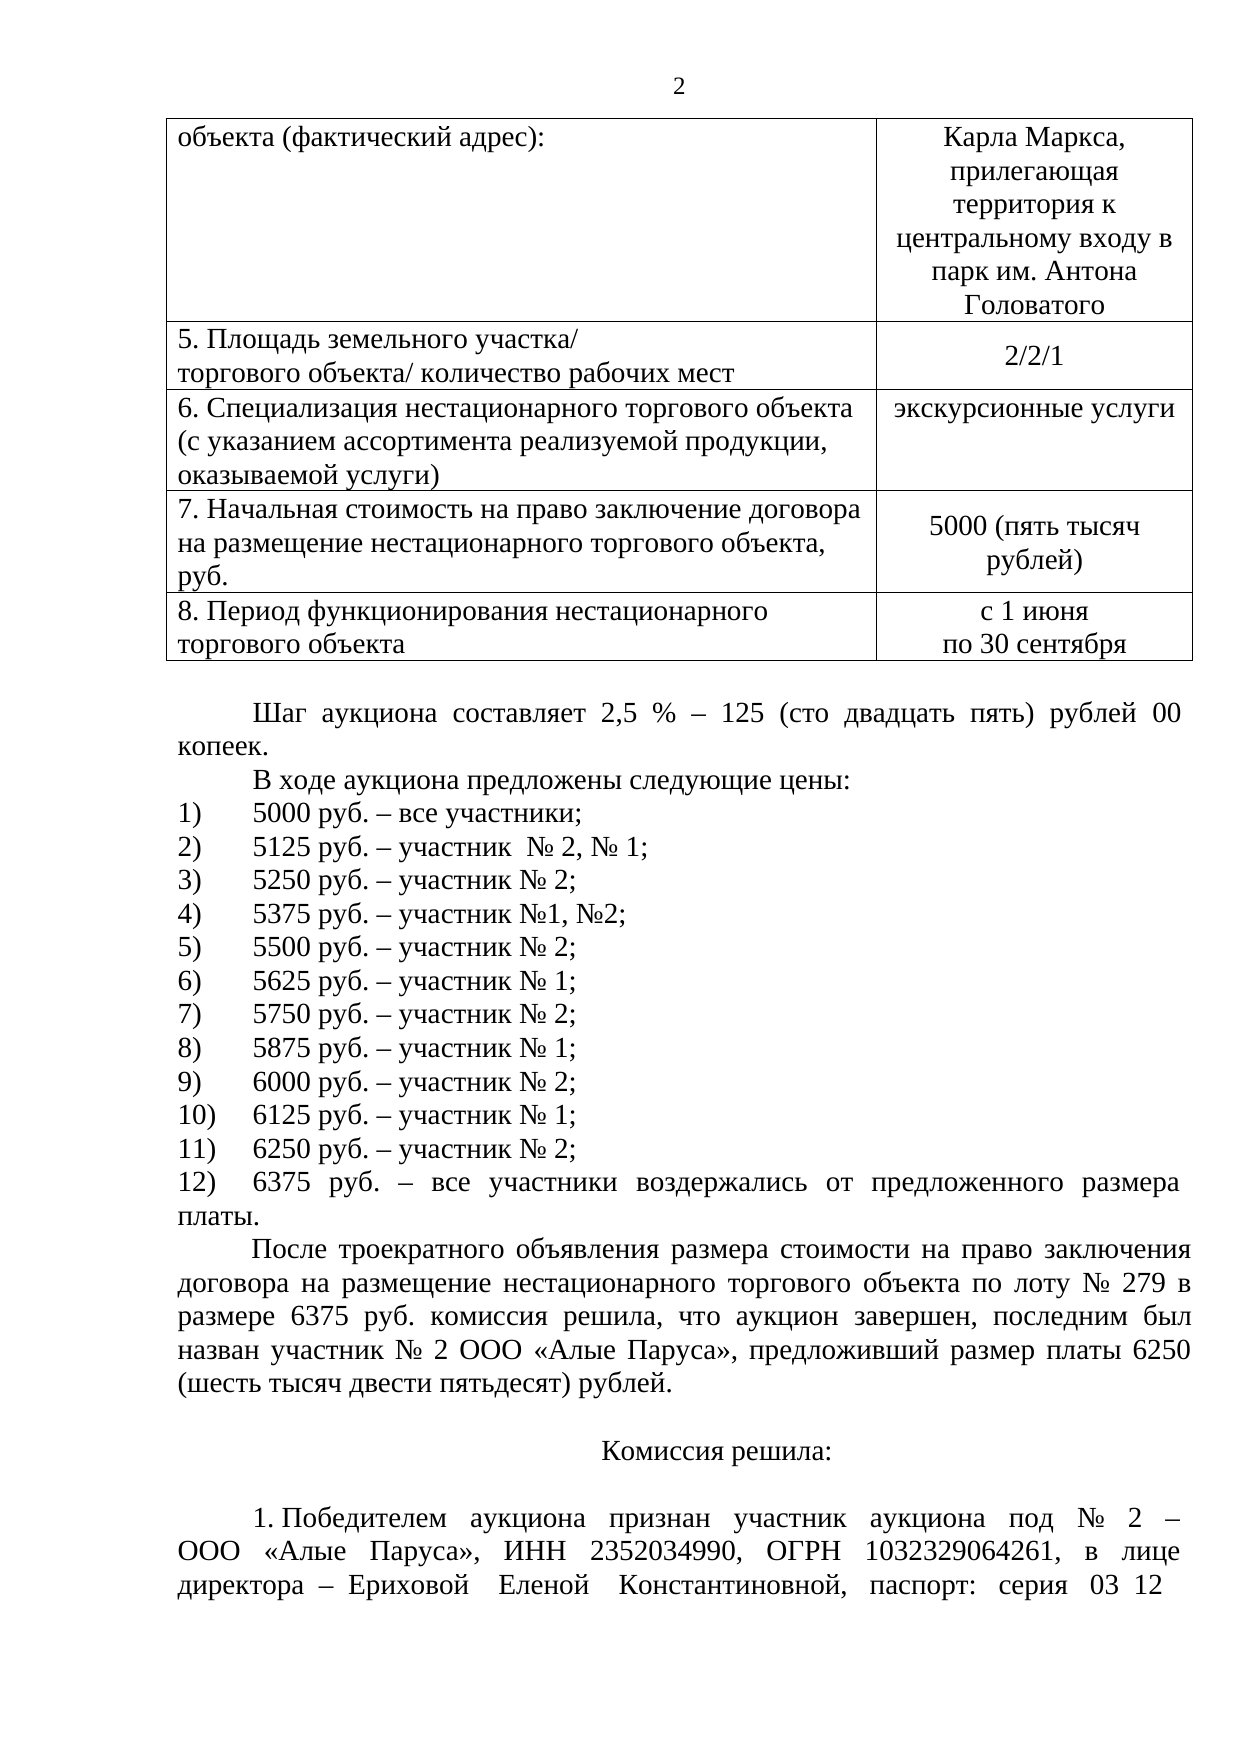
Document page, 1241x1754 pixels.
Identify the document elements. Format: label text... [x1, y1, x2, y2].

text 1. Победителем аукциона признан участник аукциона под № 2 – ООО «Алые Паруса», ИНН 2352034990, ОГРН 1032329064261, в лице директора – Ериховой Еленой Константиновной, паспорт: серия 03 12 [177, 1500, 1181, 1600]
list 6125 руб. – участник № 1; [177, 1097, 1181, 1131]
list Комиссия решила: [177, 1433, 1181, 1466]
table_cell 5000 (пять тысяч рублей) [877, 491, 1192, 592]
text Шаг аукциона составляет 2,5 % – 125 (сто двадцать пять) рублей 00 копеек. [177, 695, 1181, 762]
list 6250 руб. – участник № 2; [177, 1131, 1181, 1164]
list 6375 руб. – все участники воздержались от предложенного размера платы. [177, 1164, 1181, 1231]
list 5125 руб. – участник № 2, № 1; [177, 829, 1181, 862]
list 5750 руб. – участник № 2; [177, 997, 1181, 1030]
list 6000 руб. – участник № 2; [177, 1064, 1181, 1097]
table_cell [167, 119, 876, 321]
table_cell экскурсионные услуги [877, 390, 1192, 490]
table_cell 5. Площадь земельного участка/ торгового объекта/ количество рабочих мест [167, 322, 876, 389]
list 5875 руб. – участник № 1; [177, 1030, 1181, 1064]
text В ходе аукциона предложены следующие цены: [177, 762, 1181, 795]
list 5625 руб. – участник № 1; [177, 963, 1181, 997]
list 5500 руб. – участник № 2; [177, 929, 1181, 963]
table_cell 6. Специализация нестационарного торгового объекта (с указанием ассортимента реализуемой продукции, оказываемой услуги) [167, 390, 876, 490]
table_cell 8. Период функционирования нестационарного торгового объекта [167, 593, 876, 660]
table_cell 7. Начальная стоимость на право заключение договора на размещение нестационарного торгового объекта, руб. [167, 491, 876, 592]
table_cell 2/2/1 [877, 322, 1192, 389]
list 5250 руб. – участник № 2; [177, 862, 1181, 896]
list 5375 руб. – участник №1, №2; [177, 896, 1181, 929]
list 5000 руб. – все участники; [177, 795, 1181, 829]
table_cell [877, 119, 1192, 321]
table_cell с 1 июня по 30 сентября [877, 593, 1192, 660]
text После троекратного объявления размера стоимости на право заключения договора на размещение нестационарного торгового объекта по лоту № 279 в размере 6375 руб. комиссия решила, что аукцион завершен, последним был назван участник № 2 ООО «Алые Паруса», предложивший размер платы 6250 (шесть тысяч двести пятьдесят) рублей. [177, 1231, 1192, 1399]
